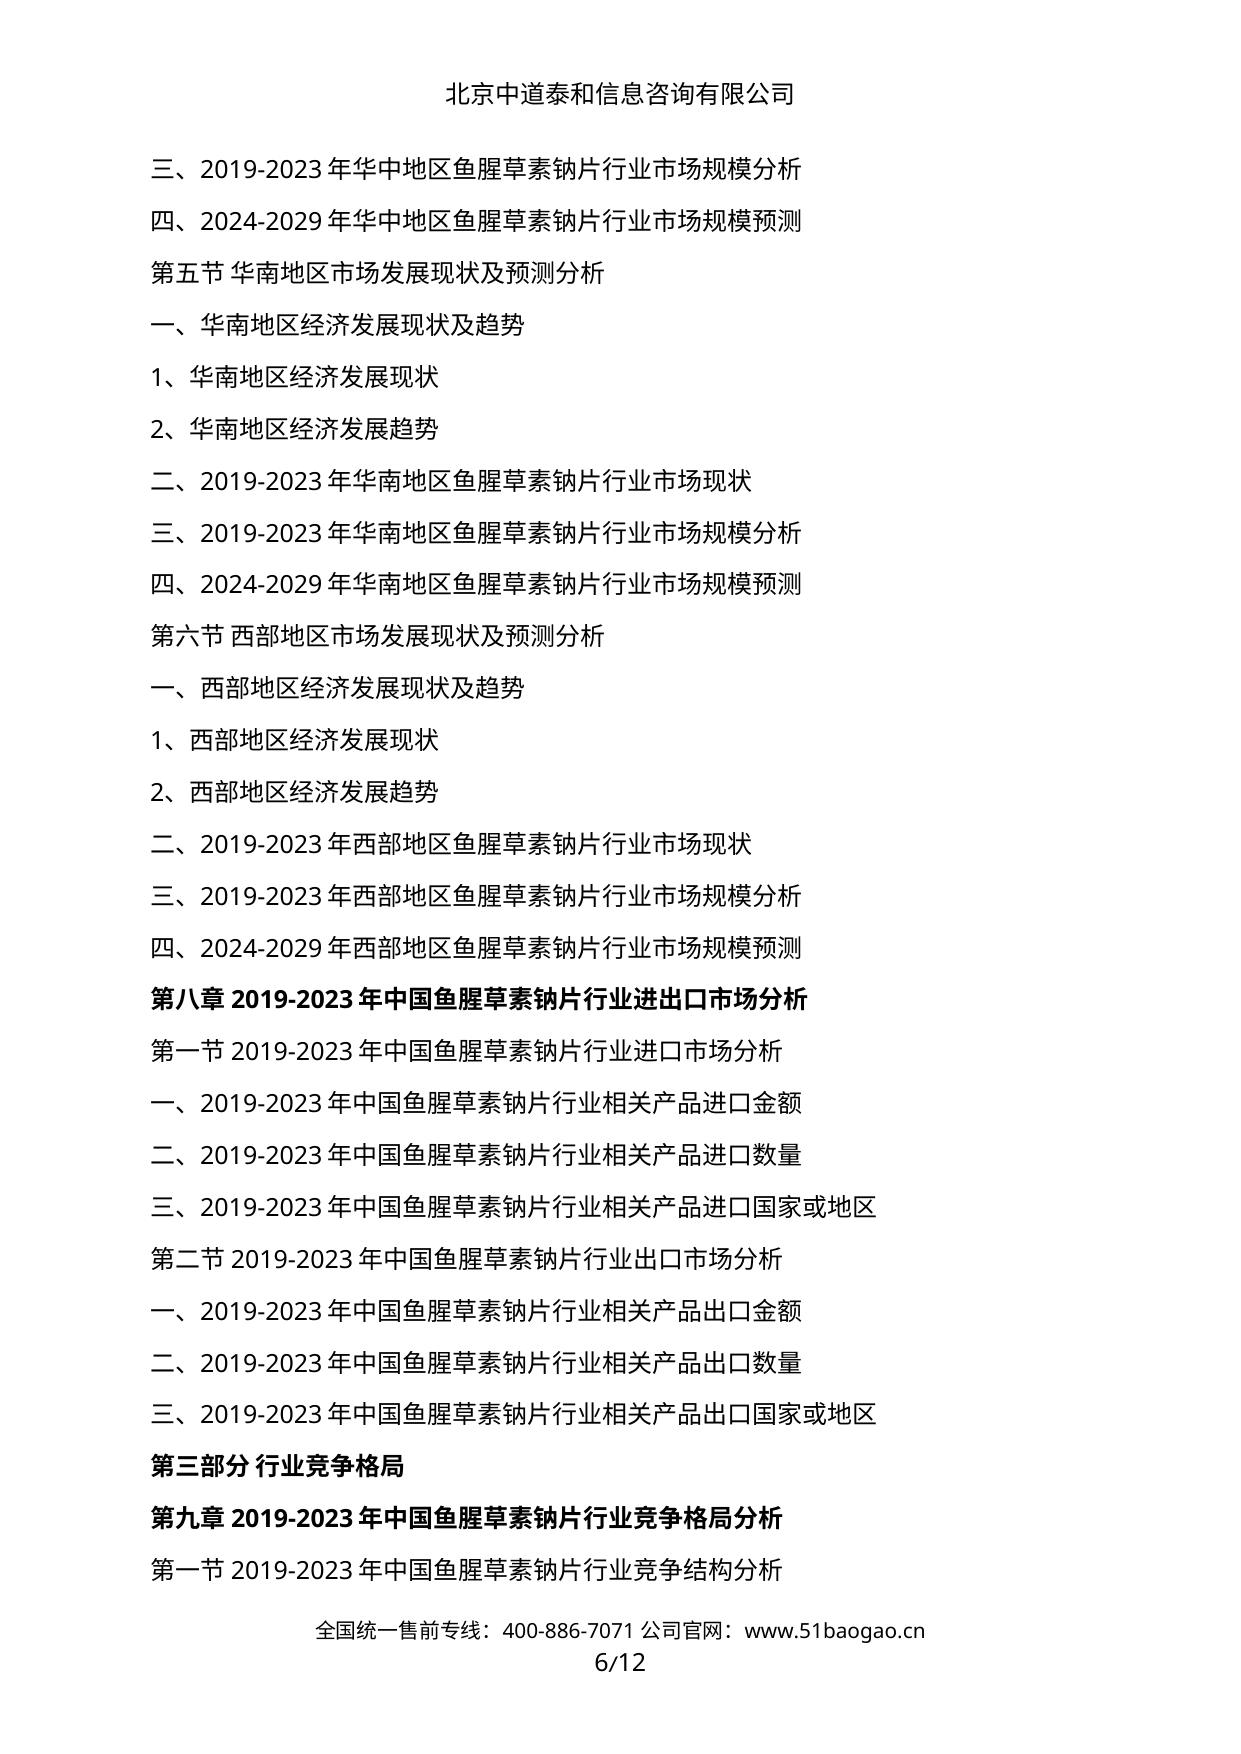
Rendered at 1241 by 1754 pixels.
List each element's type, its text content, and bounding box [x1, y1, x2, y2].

text 三、2019-2023年中国鱼腥草素钠片行业相关产品出口国家或地区 [150, 1395, 1090, 1431]
text 2、西部地区经济发展趋势 [150, 772, 1090, 809]
text 2、华南地区经济发展趋势 [150, 409, 1090, 446]
text 第九章 2019-2023年中国鱼腥草素钠片行业竞争格局分析 [150, 1499, 1090, 1535]
text 一、2019-2023年中国鱼腥草素钠片行业相关产品出口金额 [150, 1291, 1090, 1327]
text 一、华南地区经济发展现状及趋势 [150, 306, 1090, 342]
text 四、2024-2029年华中地区鱼腥草素钠片行业市场规模预测 [150, 202, 1090, 238]
text 三、2019-2023年华中地区鱼腥草素钠片行业市场规模分析 [150, 150, 1090, 186]
text 1、华南地区经济发展现状 [150, 357, 1090, 394]
text 二、2019-2023年中国鱼腥草素钠片行业相关产品进口数量 [150, 1136, 1090, 1172]
text 第二节 2019-2023年中国鱼腥草素钠片行业出口市场分析 [150, 1239, 1090, 1276]
text 三、2019-2023年西部地区鱼腥草素钠片行业市场规模分析 [150, 876, 1090, 912]
text 三、2019-2023年中国鱼腥草素钠片行业相关产品进口国家或地区 [150, 1187, 1090, 1224]
text 二、2019-2023年华南地区鱼腥草素钠片行业市场现状 [150, 461, 1090, 497]
text 三、2019-2023年华南地区鱼腥草素钠片行业市场规模分析 [150, 513, 1090, 549]
text 四、2024-2029年西部地区鱼腥草素钠片行业市场规模预测 [150, 928, 1090, 964]
text 一、西部地区经济发展现状及趋势 [150, 669, 1090, 705]
text 四、2024-2029年华南地区鱼腥草素钠片行业市场规模预测 [150, 565, 1090, 601]
text 第一节 2019-2023年中国鱼腥草素钠片行业竞争结构分析 [150, 1551, 1090, 1587]
text 第三部分 行业竞争格局 [150, 1447, 1090, 1483]
text 一、2019-2023年中国鱼腥草素钠片行业相关产品进口金额 [150, 1084, 1090, 1120]
text 第一节 2019-2023年中国鱼腥草素钠片行业进口市场分析 [150, 1032, 1090, 1068]
text 二、2019-2023年西部地区鱼腥草素钠片行业市场现状 [150, 824, 1090, 861]
text 第六节 西部地区市场发展现状及预测分析 [150, 617, 1090, 653]
text 二、2019-2023年中国鱼腥草素钠片行业相关产品出口数量 [150, 1343, 1090, 1379]
text 1、西部地区经济发展现状 [150, 721, 1090, 757]
text 第五节 华南地区市场发展现状及预测分析 [150, 254, 1090, 290]
text 第八章 2019-2023年中国鱼腥草素钠片行业进出口市场分析 [150, 980, 1090, 1016]
